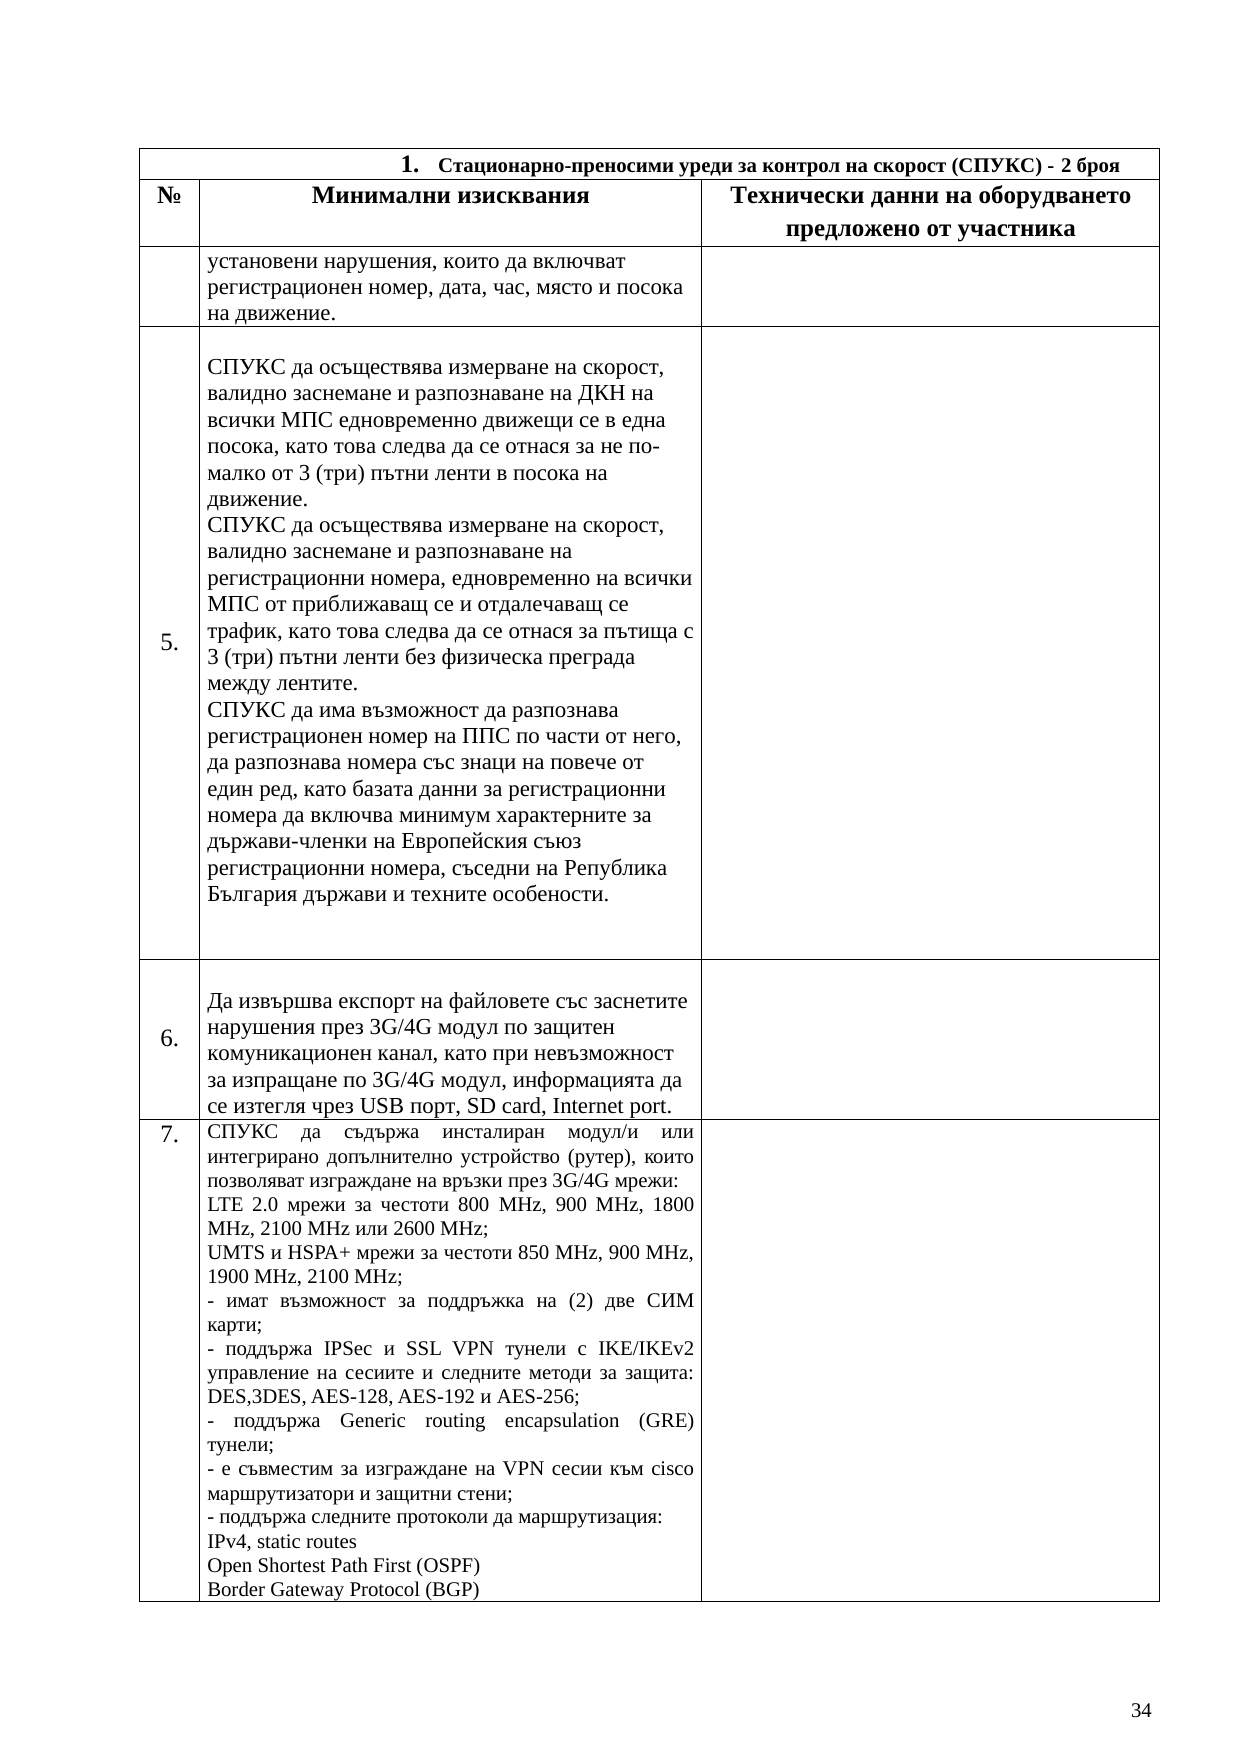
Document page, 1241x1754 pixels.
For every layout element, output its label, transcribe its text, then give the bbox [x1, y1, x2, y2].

table_cell № [140, 180, 199, 246]
table_cell СПУКС да осъществява измерване на скорост, валидно заснемане и разпознаване на ДКН на всички МПС едновременно движещи се в една посока, като това следва да се отнася за не по-малко от 3 (три) пътни ленти в посока на движение. СПУКС да осъществява измерване на скорост, валидно заснемане и разпознаване на регистрационни номера, едновременно на всички МПС от приближаващ се и отдалечаващ се трафик, като това следва да се отнася за пътища с 3 (три) пътни ленти без физическа преграда между лентите. СПУКС да има възможност да разпознава регистрационен номер на ППС по части от него, да разпознава номера със знаци на повече от един ред, като базата данни за регистрационни номера да включва минимум характерните за държави-членки на Европейския съюз регистрационни номера, съседни на Република България държави и техните особености. [200, 327, 701, 959]
table_cell [702, 327, 1159, 959]
table_cell 4. [140, 247, 199, 326]
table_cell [200, 247, 701, 326]
table_cell Минимални изисквания [200, 180, 701, 246]
table_cell [702, 960, 1159, 1118]
table_cell [702, 1120, 1159, 1601]
table_cell [702, 247, 1159, 326]
table_header Стационарно-преносими уреди за контрол на скорост (СПУКС) - 2 броя [140, 149, 1159, 179]
table_cell 7. [140, 1120, 199, 1601]
table_cell Да извършва експорт на файловете със заснетите нарушения през 3G/4G модул по защитен комуникационен канал, като при невъзможност за изпращане по 3G/4G модул, информацията да се изтегля чрез USB порт, SD card, Internet port. [200, 960, 701, 1118]
table_cell 6. [140, 960, 199, 1118]
table_cell Технически данни на оборудването предложено от участника [702, 180, 1159, 246]
table_cell 5. [140, 327, 199, 959]
